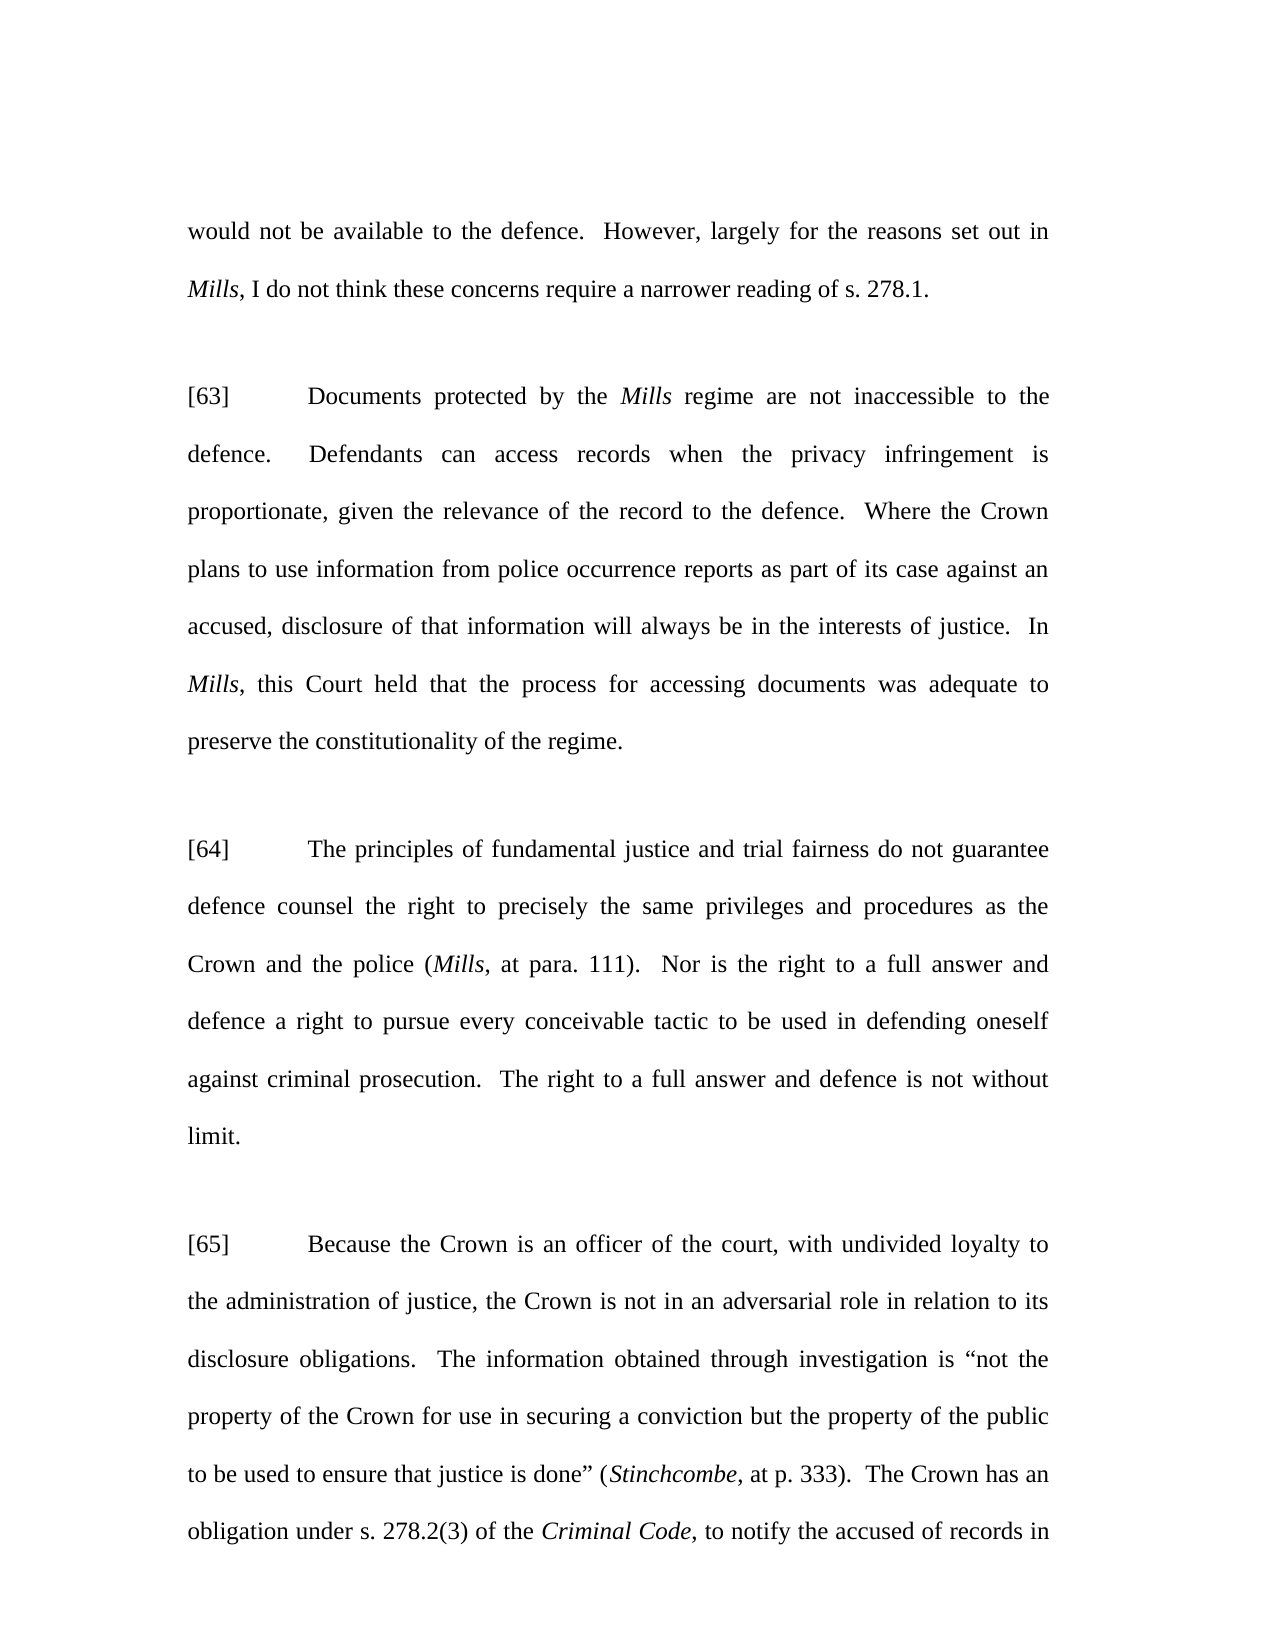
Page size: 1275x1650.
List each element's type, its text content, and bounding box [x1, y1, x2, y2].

text The principles of fundamental justice and trial fairness do not guarantee defence counsel the right to precisely the same privileges and procedures as the Crown and the police (Mills, at para. 111). Nor is the right to a full answer and defence a right to pursue every conceivable tactic to be used in defending oneself against criminal prosecution. The right to a full answer and defence is not without limit. [187, 834, 1050, 1150]
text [187, 216, 1050, 303]
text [187, 1229, 1050, 1545]
text Documents protected by the Mills regime are not inaccessible to the defence. Defendants can access records when the privacy infringement is proportionate, given the relevance of the record to the defence. Where the Crown plans to use information from police occurrence reports as part of its case against an accused, disclosure of that information will always be in the interests of justice. In Mills, this Court held that the process for accessing documents was adequate to preserve the constitutionality of the regime. [187, 381, 1050, 755]
